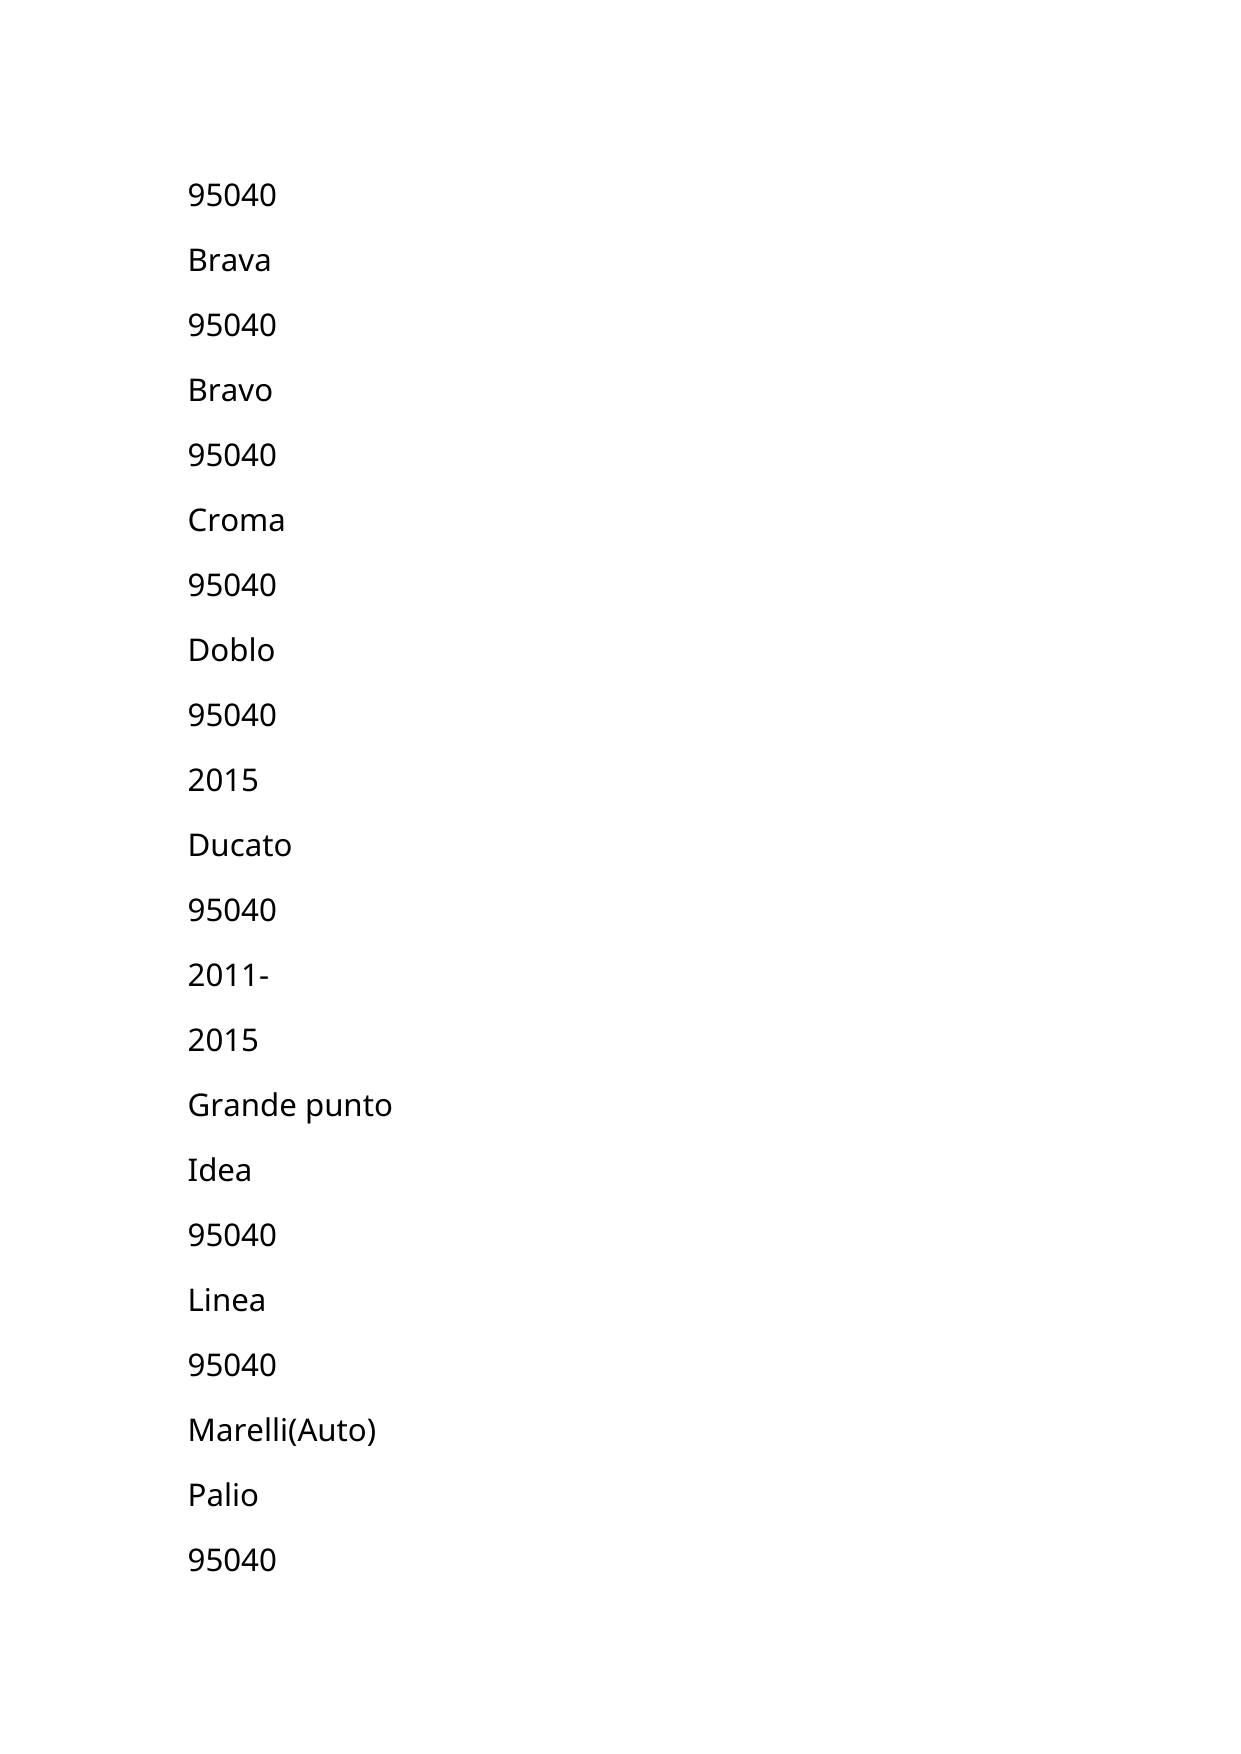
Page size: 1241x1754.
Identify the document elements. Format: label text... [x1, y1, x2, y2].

text Doblo [187, 617, 1053, 682]
text 95040 [187, 877, 1053, 942]
text 2015 [187, 1007, 1053, 1072]
text 95040 [187, 292, 1053, 357]
text 95040 [187, 1527, 1053, 1592]
text 95040 [187, 1202, 1053, 1267]
text 2011- [187, 942, 1053, 1007]
text 2015 [187, 747, 1053, 812]
text Marelli(Auto) [187, 1397, 1053, 1462]
text Croma [187, 487, 1053, 552]
text 95040 [187, 552, 1053, 617]
text 95040 [187, 162, 1053, 227]
text Brava [187, 227, 1053, 292]
text Idea [187, 1137, 1053, 1202]
text Grande punto [187, 1072, 1053, 1137]
text 95040 [187, 422, 1053, 487]
text 95040 [187, 1332, 1053, 1397]
text Ducato [187, 812, 1053, 877]
text Bravo [187, 357, 1053, 422]
text Linea [187, 1267, 1053, 1332]
text 95040 [187, 682, 1053, 747]
text Palio [187, 1462, 1053, 1527]
